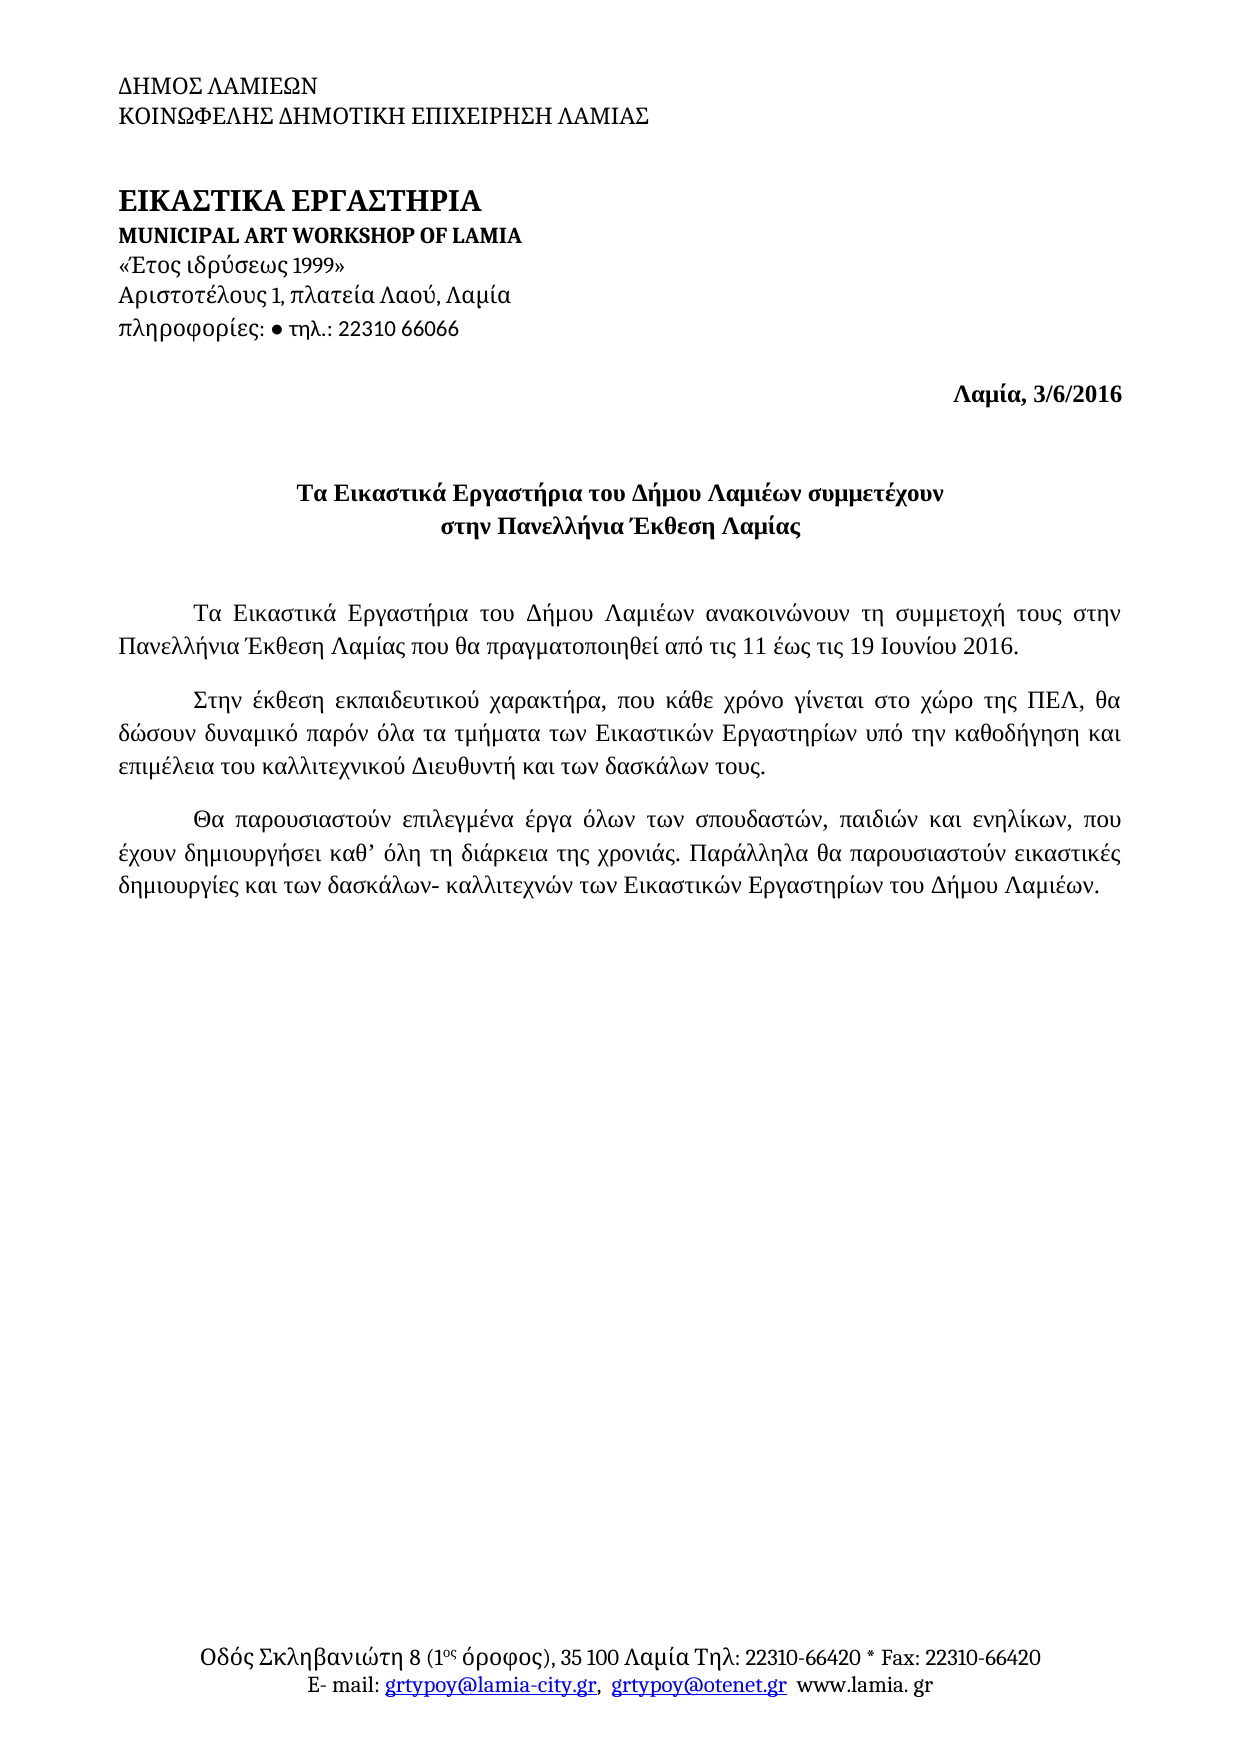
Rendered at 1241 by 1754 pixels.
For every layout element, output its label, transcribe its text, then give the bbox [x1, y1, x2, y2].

text Λαμία, 3/6/2016 [118, 379, 1122, 408]
text ΔΗΜΟΣ ΛΑΜΙΕΩΝ ΚΟΙΝΩΦΕΛΗΣ ΔΗΜΟΤΙΚΗ ΕΠΙΧΕΙΡΗΣΗ ΛΑΜΙΑΣ [118, 74, 1122, 161]
text Στην έκθεση εκπαιδευτικού χαρακτήρα, που κάθε χρόνο γίνεται στο χώρο της ΠΕΛ, θα δώσουν δυναμικό παρόν όλα τα τμήματα των Εικαστικών Εργαστηρίων υπό την καθοδήγηση και επιμέλεια του καλλιτεχνικού Διευθυντή και των δασκάλων τους. [118, 685, 1122, 779]
text στην Πανελλήνια Έκθεση Λαμίας [118, 511, 1122, 540]
text ΕΙΚΑΣΤΙΚΑ ΕΡΓΑΣΤΗΡΙΑ MUNICIPAL ART WORKSHOP OF LAMIA «Έτος ιδρύσεως 1999» Αριστοτέλους 1, πλατεία Λαού, Λαμία πληροφορίες: ● τηλ.: 22310 66066 [118, 185, 1122, 342]
text Θα παρουσιαστούν επιλεγμένα έργα όλων των σπουδαστών, παιδιών και ενηλίκων, που έχουν δημιουργήσει καθ’ όλη τη διάρκεια της χρονιάς. Παράλληλα θα παρουσιαστούν εικαστικές δημιουργίες και των δασκάλων- καλλιτεχνών των Εικαστικών Εργαστηρίων του Δήμου Λαμιέων. [118, 804, 1122, 899]
text Τα Εικαστικά Εργαστήρια του Δήμου Λαμιέων συμμετέχουν [118, 478, 1122, 507]
text Τα Εικαστικά Εργαστήρια του Δήμου Λαμιέων ανακοινώνουν τη συμμετοχή τους στην Πανελλήνια Έκθεση Λαμίας που θα πραγματοποιηθεί από τις 11 έως τις 19 Ιουνίου 2016. [118, 598, 1122, 659]
